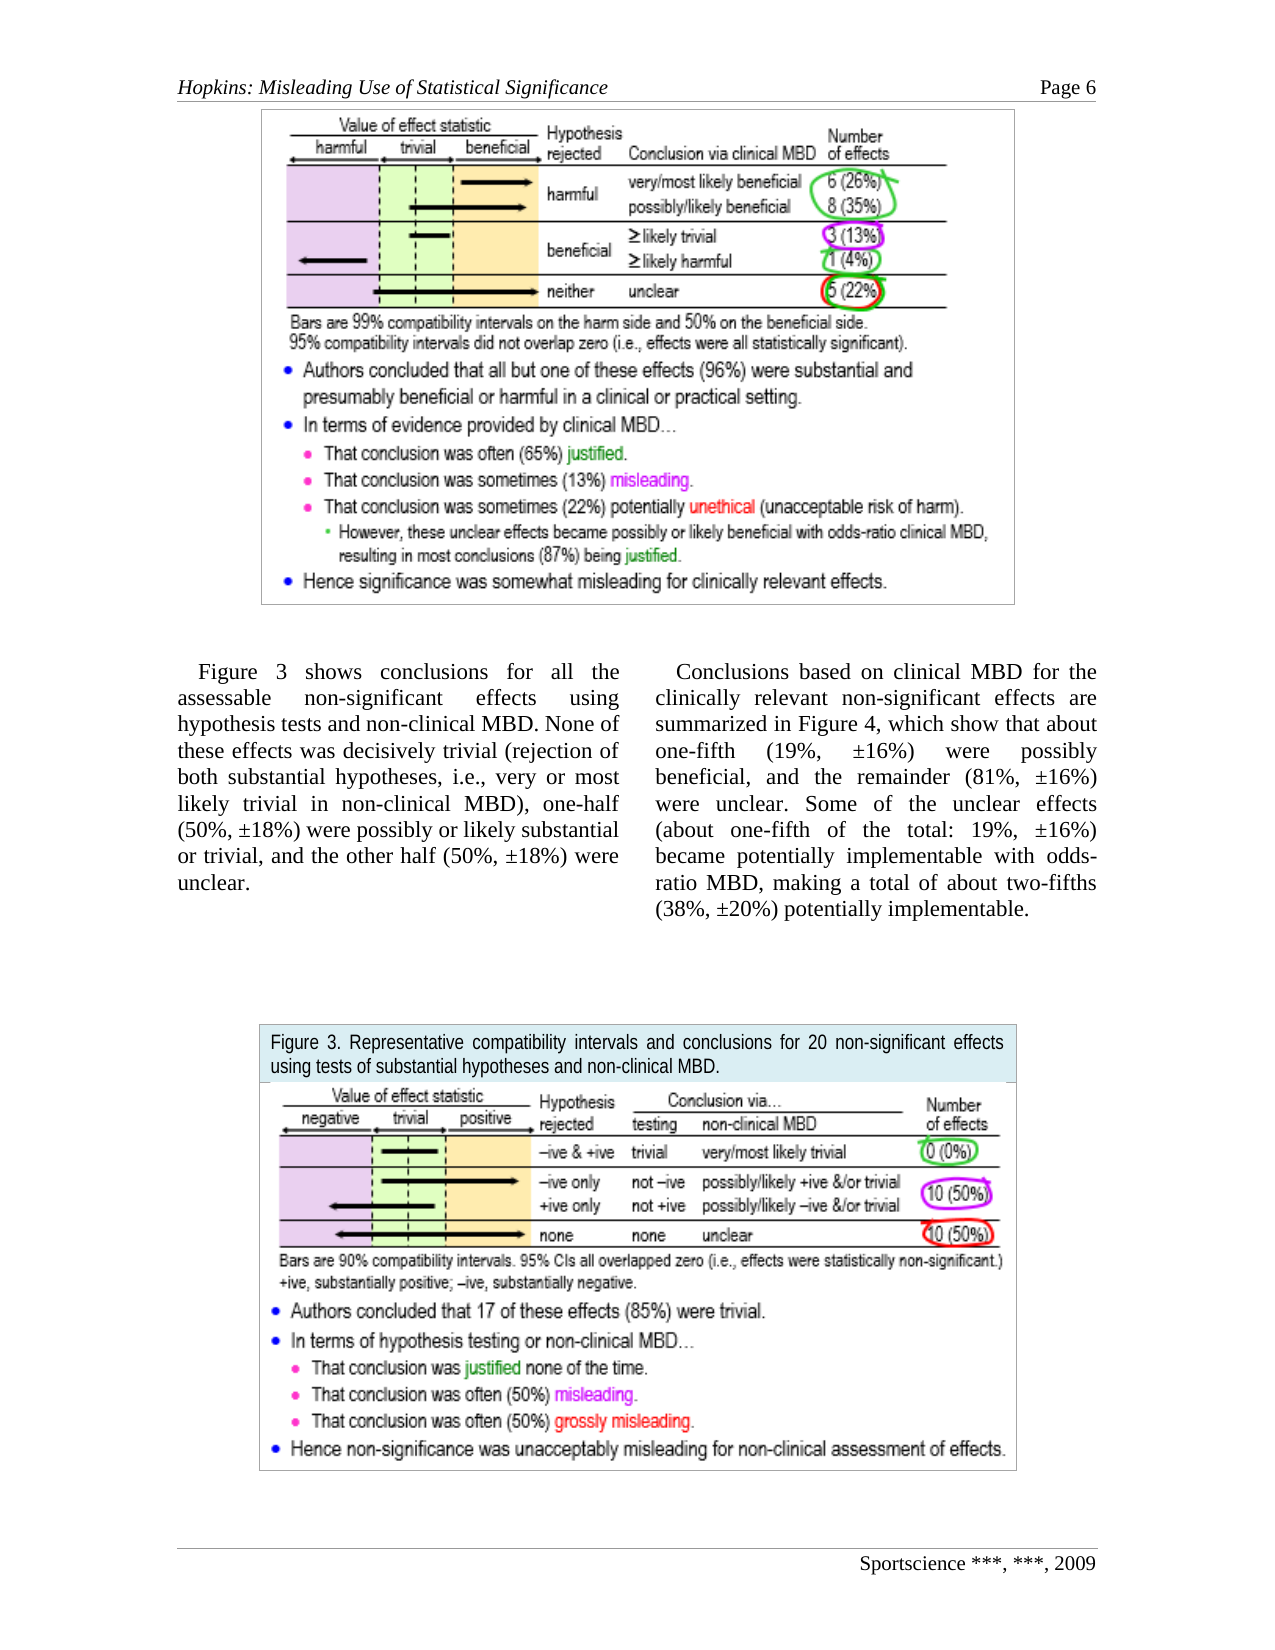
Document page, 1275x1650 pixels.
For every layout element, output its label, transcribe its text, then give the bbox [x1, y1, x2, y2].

picture [270, 1082, 1007, 1464]
table_cell [260, 1083, 1016, 1470]
picture [282, 110, 993, 598]
table_cell [262, 110, 1014, 604]
text Conclusions based on clinical MBD for the clinically relevant non-significant effects are summarized in Figure 4, which show that about one-fifth (19%, ±16%) were possibly beneficial, and the remainder (81%, ±16%) were unclear. Some of the unclear effects (about one-fifth of the total: 19%, ±16%) became potentially implementable with odds-ratio MBD, making a total of about two-fifths (38%, ±20%) potentially implementable. [655, 658, 1098, 921]
table_header Figure 3. Representative compatibility intervals and conclusions for 20 non-significant effects using tests of substantial hypotheses and non-clinical MBD. [260, 1025, 1016, 1082]
text Figure 3 shows conclusions for all the assessable non-significant effects using hypothesis tests and non-clinical MBD. None of these effects was decisively trivial (rejection of both substantial hypotheses, i.e., very or most likely trivial in non-clinical MBD), one-half (50%, ±18%) were possibly or likely substantial or trivial, and the other half (50%, ±18%) were unclear. [177, 658, 620, 895]
